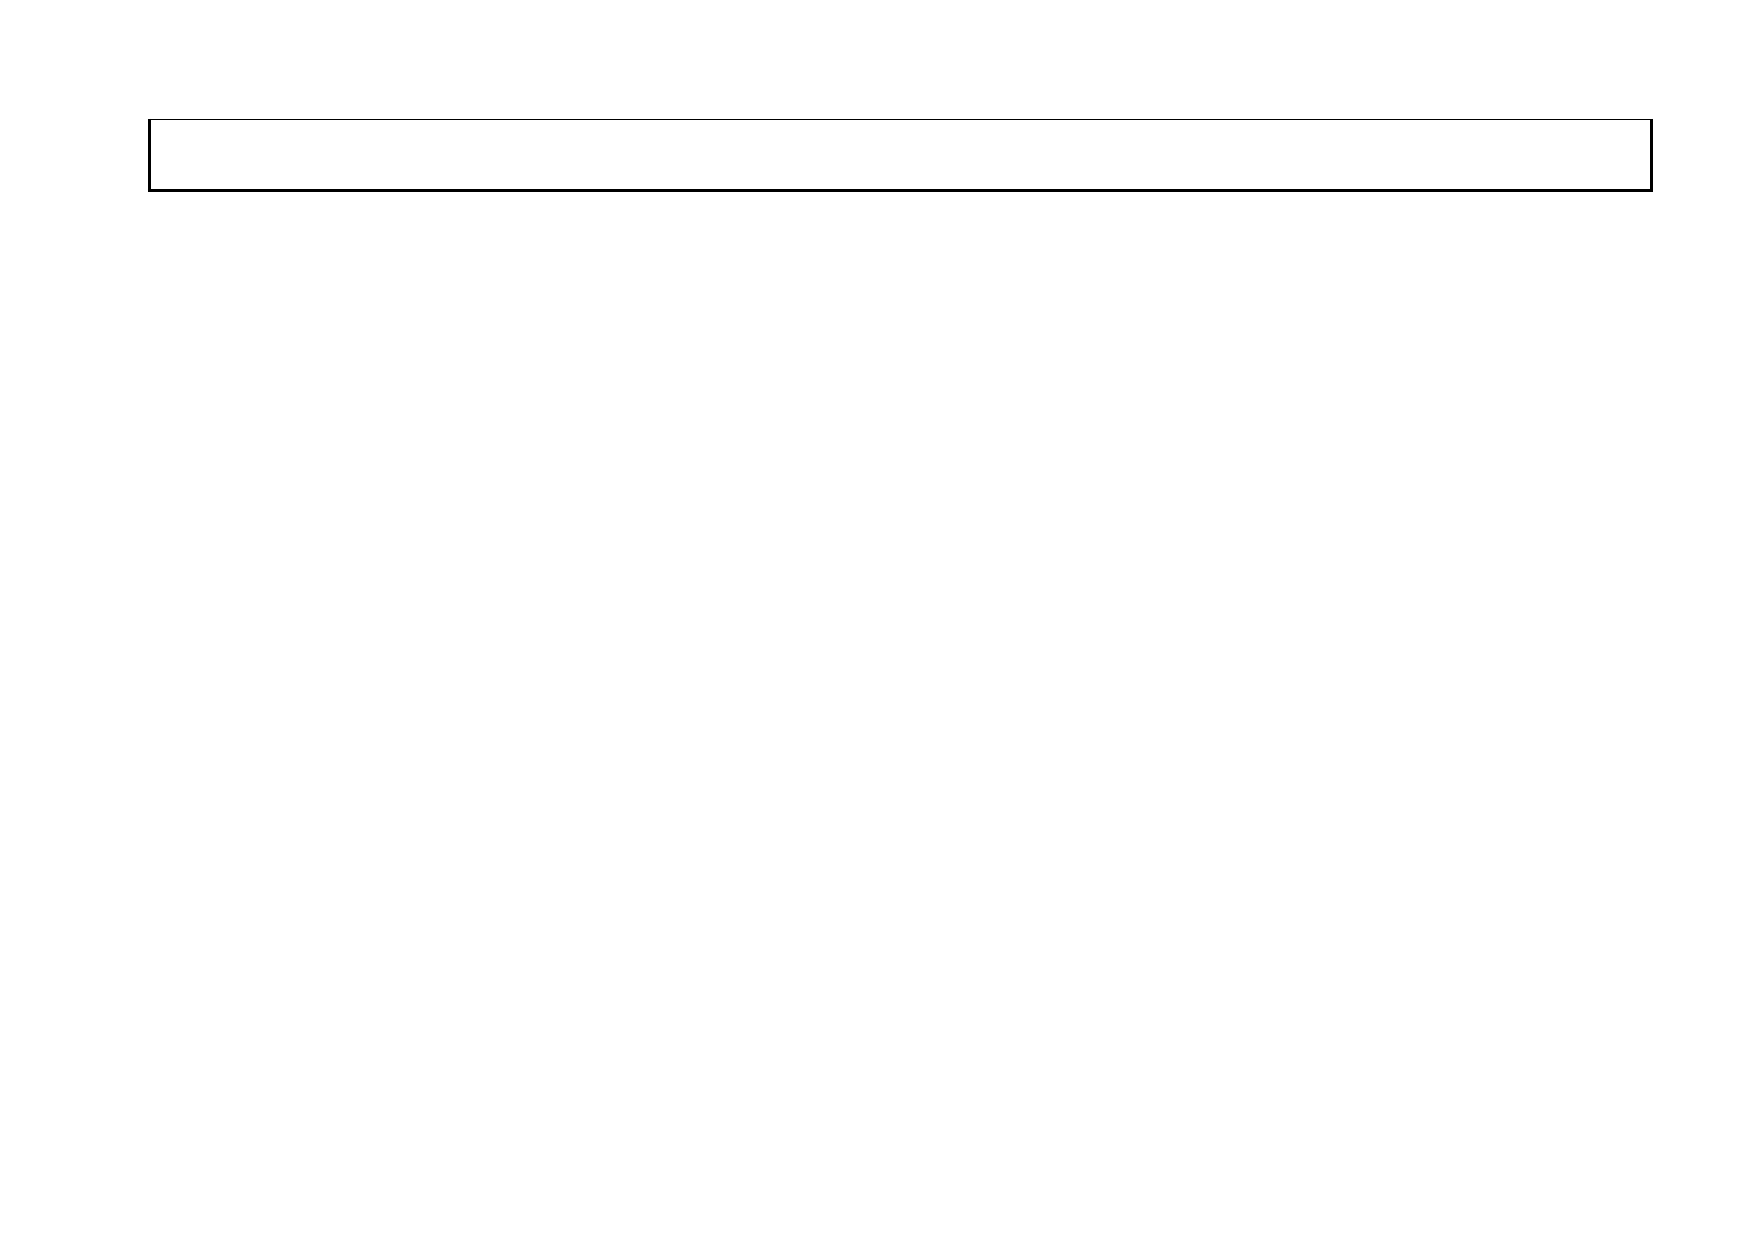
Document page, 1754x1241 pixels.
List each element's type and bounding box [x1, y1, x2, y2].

table_cell [151, 120, 1650, 189]
